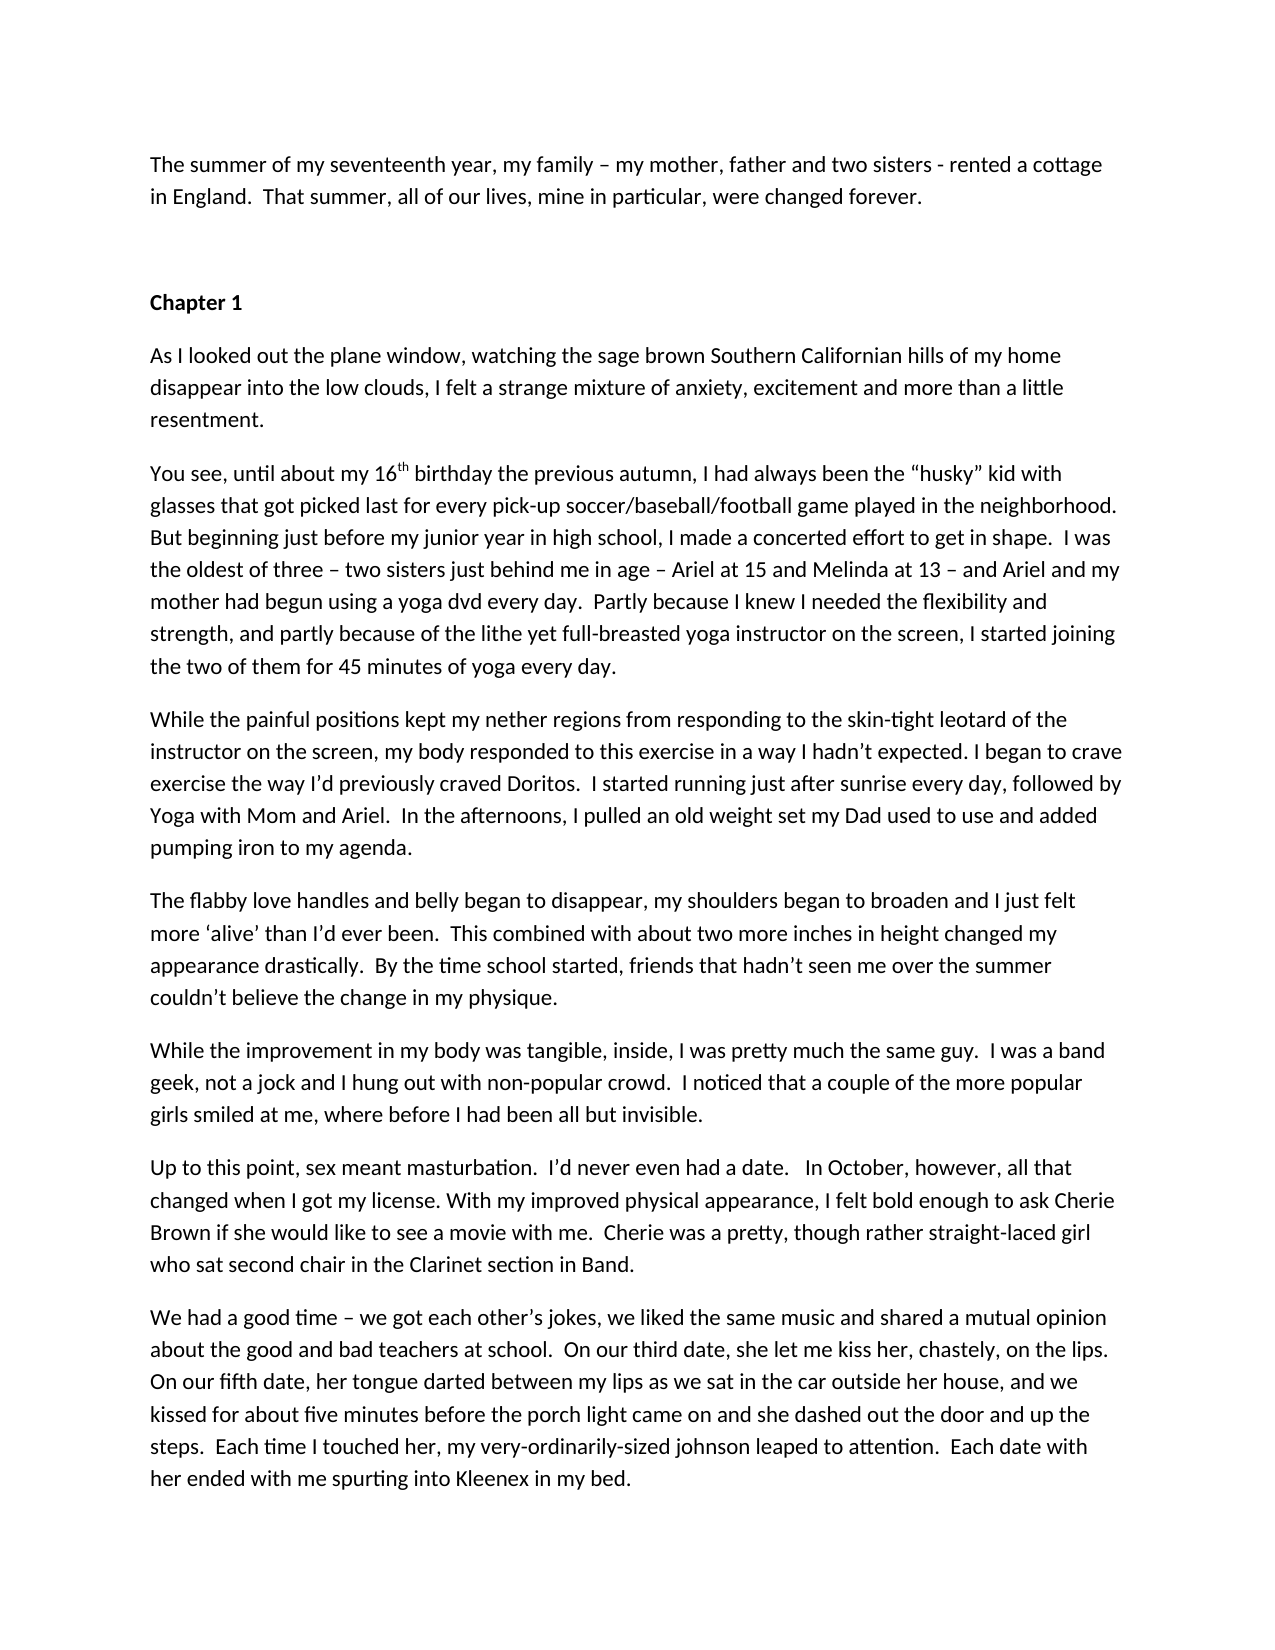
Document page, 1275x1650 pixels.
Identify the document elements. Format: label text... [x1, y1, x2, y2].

text The summer of my seventeenth year, my family – my mother, father and two sisters - rented a cottage in England. That summer, all of our lives, mine in particular, were changed forever. [150, 150, 1125, 210]
text While the improvement in my body was tangible, inside, I was pretty much the same guy. I was a band geek, not a jock and I hung out with non-popular crowd. I noticed that a couple of the more popular girls smiled at me, where before I had been all but invisible. [150, 1036, 1125, 1128]
text As I looked out the plane window, watching the sage brown Southern Californian hills of my home disappear into the low clouds, I felt a strange mixture of anxiety, excitement and more than a little resentment. [150, 341, 1125, 434]
text You see, until about my 16th birthday the previous autumn, I had always been the “husky” kid with glasses that got picked last for every pick-up soccer/baseball/football game played in the neighborhood. But beginning just before my junior year in high school, I made a concerted effort to get in shape. I was the oldest of three – two sisters just behind me in age – Ariel at 15 and Melinda at 13 – and Ariel and my mother had begun using a yoga dvd every day. Partly because I knew I needed the flexibility and strength, and partly because of the lithe yet full-breasted yoga instructor on the screen, I started joining the two of them for 45 minutes of yoga every day. [150, 459, 1125, 680]
text Up to this point, sex meant masturbation. I’d never even had a date. In October, however, all that changed when I got my license. With my improved physical appearance, I felt bold enough to ask Cherie Brown if she would like to see a movie with me. Cherie was a pretty, though rather straight-laced girl who sat second chair in the Clarinet section in Band. [150, 1153, 1125, 1278]
text The flabby love handles and belly began to disappear, my shoulders began to broaden and I just felt more ‘alive’ than I’d ever been. This combined with about two more inches in height changed my appearance drastically. By the time school started, friends that hadn’t seen me over the summer couldn’t believe the change in my physique. [150, 887, 1125, 1011]
text Chapter 1 [150, 288, 1125, 316]
text We had a good time – we got each other’s jokes, we liked the same music and shared a mutual opinion about the good and bad teachers at school. On our third date, she let me kiss her, chastely, on the lips. On our fifth date, her tongue darted between my lips as we sat in the car outside her house, and we kissed for about five minutes before the porch light came on and she dashed out the door and up the steps. Each time I touched her, my very-ordinarily-sized johnson leaped to attention. Each date with her ended with me spurting into Kleenex in my bed. [150, 1303, 1125, 1492]
text While the painful positions kept my nether regions from responding to the skin-tight leotard of the instructor on the screen, my body responded to this exercise in a way I hadn’t expected. I began to crave exercise the way I’d previously craved Doritos. I started running just after sunrise every day, followed by Yoga with Mom and Ariel. In the afternoons, I pulled an old weight set my Dad used to use and added pumping iron to my agenda. [150, 705, 1125, 862]
